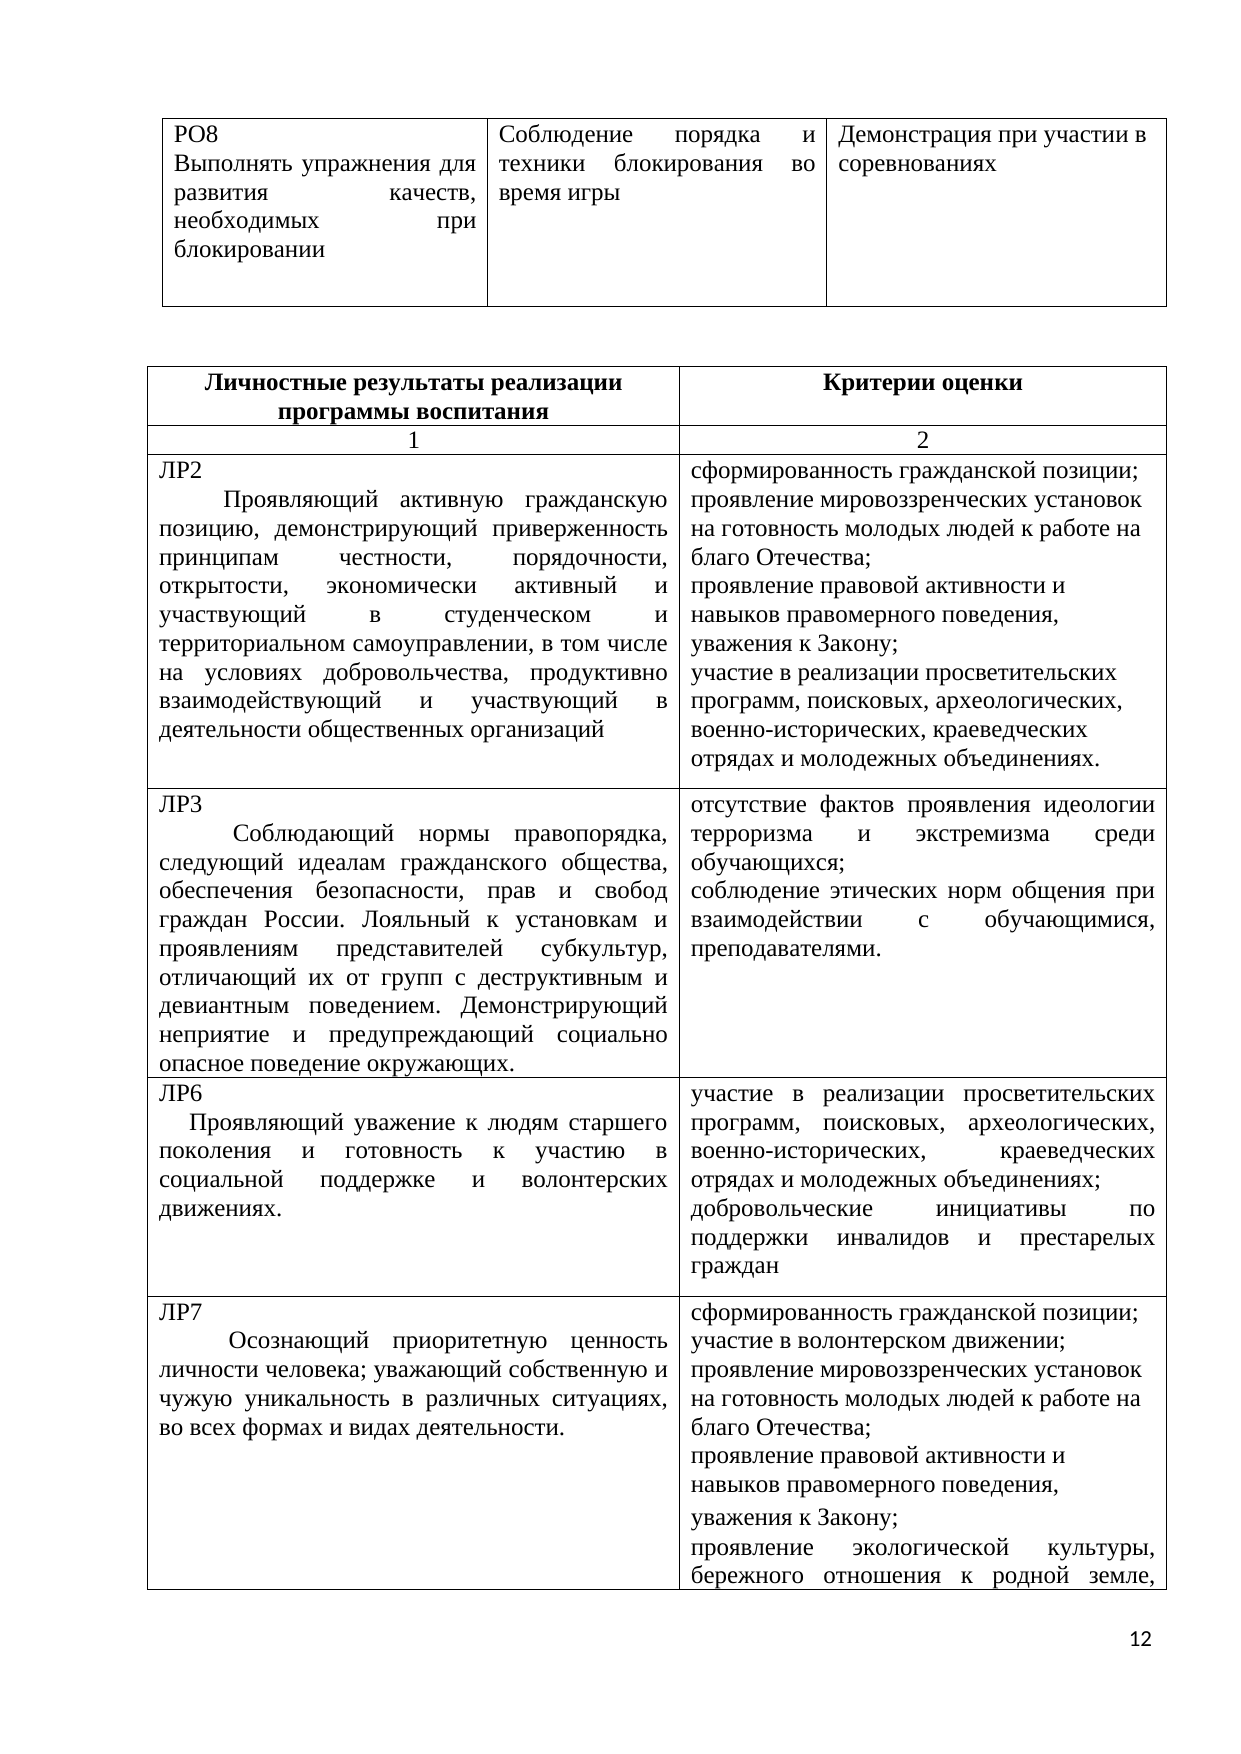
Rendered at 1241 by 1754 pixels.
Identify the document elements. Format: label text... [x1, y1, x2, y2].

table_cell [680, 1297, 1166, 1589]
table_cell РО8 Выполнять упражнения для развития качеств, необходимых при блокировании [163, 119, 487, 306]
table_header Критерии оценки [680, 367, 1166, 424]
table_cell отсутствие фактов проявления идеологии терроризма и экстремизма среди обучающихся; соблюдение этических норм общения при взаимодействии с обучающимися, преподавателями. [680, 789, 1166, 1077]
table_cell сформированность гражданской позиции; проявление мировоззренческих установок на готовность молодых людей к работе на благо Отечества; проявление правовой активности и навыков правомерного поведения, уважения к Закону; участие в реализации просветительских программ, поисковых, археологических, военно-исторических, краеведческих отрядах и молодежных объединениях. [680, 455, 1166, 788]
table_cell ЛР2 Проявляющий активную гражданскую позицию, демонстрирующий приверженность принципам честности, порядочности, открытости, экономически активный и участвующий в студенческом и территориальном самоуправлении, в том числе на условиях добровольчества, продуктивно взаимодействующий и участвующий в деятельности общественных организаций [148, 455, 679, 788]
table_cell ЛР3 Соблюдающий нормы правопорядка, следующий идеалам гражданского общества, обеспечения безопасности, прав и свобод граждан России. Лояльный к установкам и проявлениям представителей субкультур, отличающий их от групп с деструктивным и девиантным поведением. Демонстрирующий неприятие и предупреждающий социально опасное поведение окружающих. [148, 789, 679, 1077]
table_cell Соблюдение порядка и техники блокирования во время игры [488, 119, 826, 306]
table_cell ЛР6 Проявляющий уважение к людям старшего поколения и готовность к участию в социальной поддержке и волонтерских движениях. [148, 1078, 679, 1296]
table_cell участие в реализации просветительских программ, поисковых, археологических, военно-исторических, краеведческих отрядах и молодежных объединениях; добровольческие инициативы по поддержки инвалидов и престарелых граждан [680, 1078, 1166, 1296]
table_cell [148, 1297, 679, 1589]
table_cell 1 [148, 426, 679, 454]
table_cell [827, 119, 1166, 306]
table_cell 2 [680, 426, 1166, 454]
table_header Личностные результаты реализации программы воспитания [148, 367, 679, 424]
